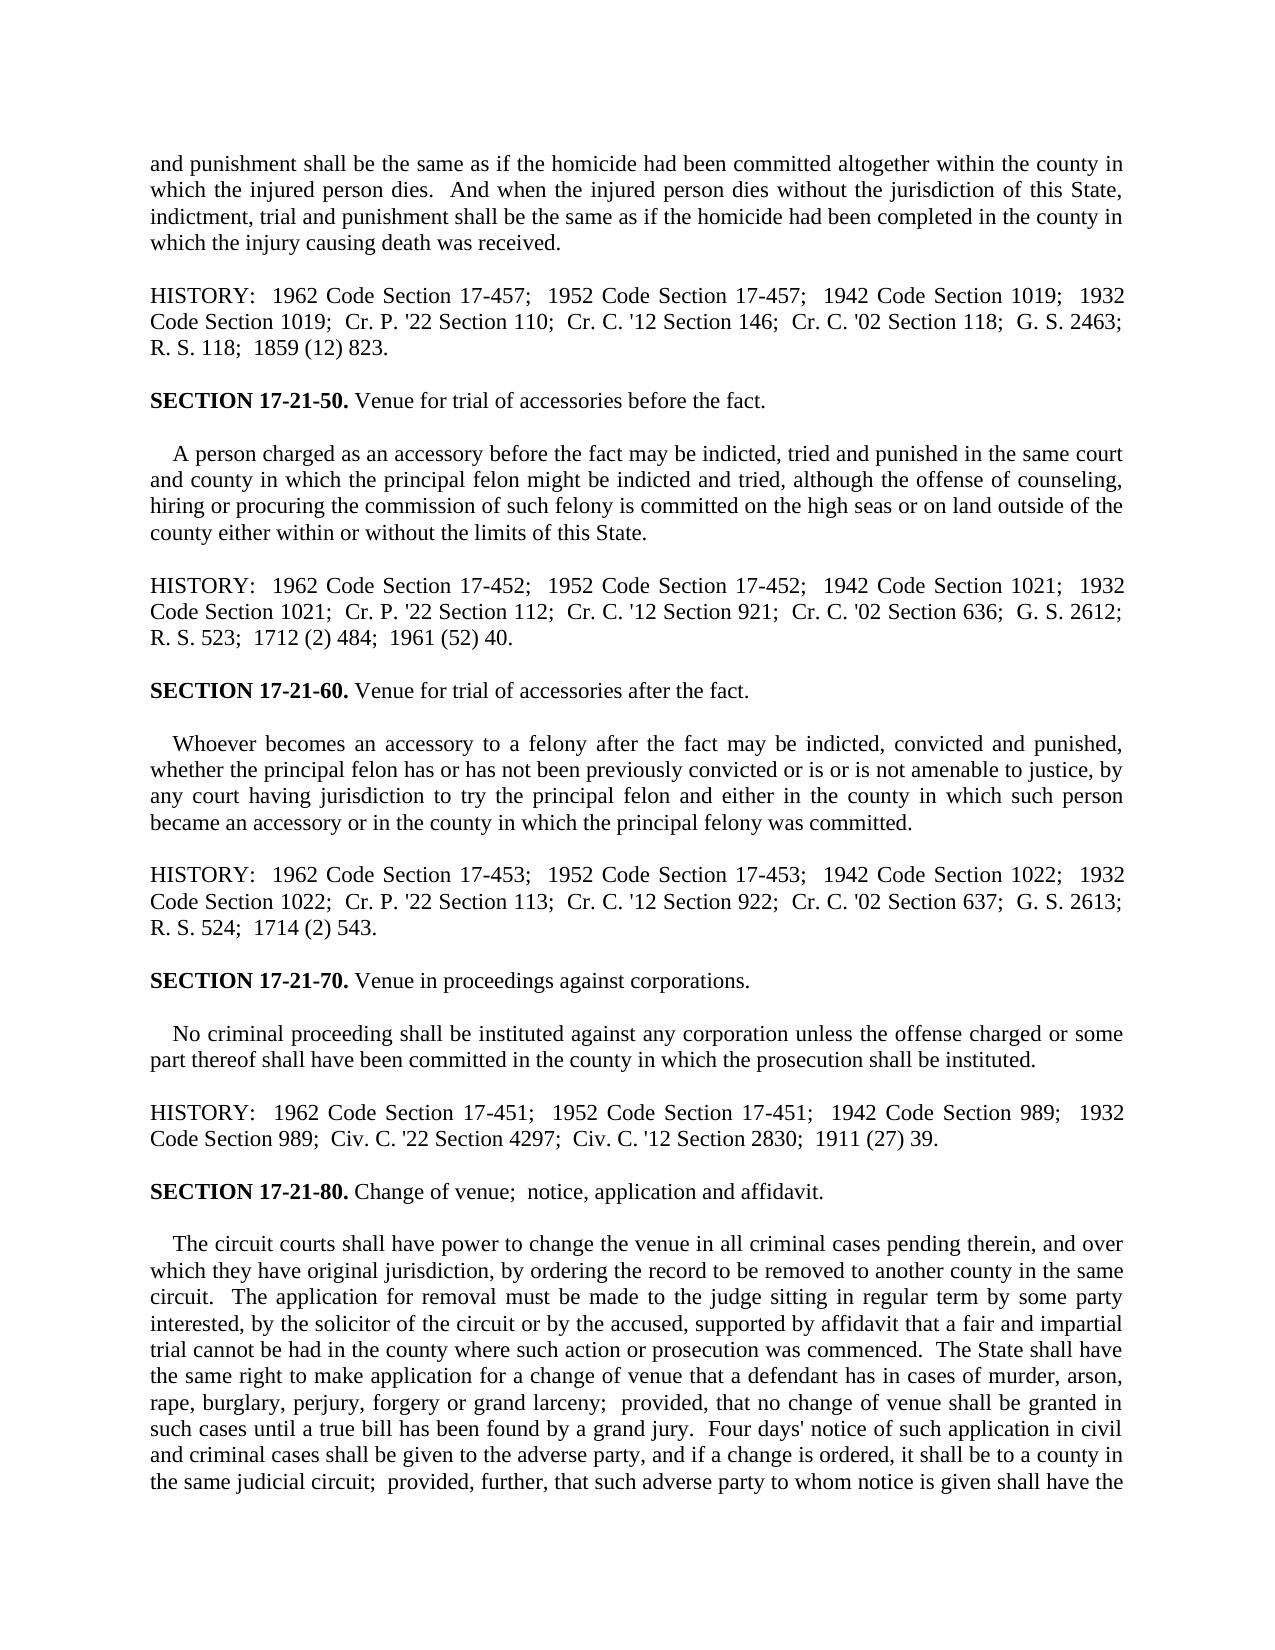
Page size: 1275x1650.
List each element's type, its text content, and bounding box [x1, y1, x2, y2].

text SECTION 17-21-80. Change of venue; notice, application and affidavit. [150, 1178, 1125, 1204]
text HISTORY: 1962 Code Section 17-457; 1952 Code Section 17-457; 1942 Code Section 1019; 1932 Code Section 1019; Cr. P. '22 Section 110; Cr. C. '12 Section 146; Cr. C. '02 Section 118; G. S. 2463; R. S. 118; 1859 (12) 823. [150, 282, 1125, 361]
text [150, 150, 1125, 255]
text HISTORY: 1962 Code Section 17-451; 1952 Code Section 17-451; 1942 Code Section 989; 1932 Code Section 989; Civ. C. '22 Section 4297; Civ. C. '12 Section 2830; 1911 (27) 39. [150, 1099, 1125, 1151]
text SECTION 17-21-70. Venue in proceedings against corporations. [150, 967, 1125, 993]
text SECTION 17-21-60. Venue for trial of accessories after the fact. [150, 677, 1125, 703]
text A person charged as an accessory before the fact may be indicted, tried and punished in the same court and county in which the principal felon might be indicted and tried, although the offense of counseling, hiring or procuring the commission of such felony is committed on the high seas or on land outside of the county either within or without the limits of this State. [150, 440, 1125, 545]
text SECTION 17-21-50. Venue for trial of accessories before the fact. [150, 387, 1125, 413]
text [150, 1231, 1125, 1494]
text HISTORY: 1962 Code Section 17-452; 1952 Code Section 17-452; 1942 Code Section 1021; 1932 Code Section 1021; Cr. P. '22 Section 112; Cr. C. '12 Section 921; Cr. C. '02 Section 636; G. S. 2612; R. S. 523; 1712 (2) 484; 1961 (52) 40. [150, 572, 1125, 651]
text HISTORY: 1962 Code Section 17-453; 1952 Code Section 17-453; 1942 Code Section 1022; 1932 Code Section 1022; Cr. P. '22 Section 113; Cr. C. '12 Section 922; Cr. C. '02 Section 637; G. S. 2613; R. S. 524; 1714 (2) 543. [150, 862, 1125, 941]
text Whoever becomes an accessory to a felony after the fact may be indicted, convicted and punished, whether the principal felon has or has not been previously convicted or is or is not amenable to justice, by any court having jurisdiction to try the principal felon and either in the county in which such person became an accessory or in the county in which the principal felony was committed. [150, 730, 1125, 835]
text No criminal proceeding shall be instituted against any corporation unless the offense charged or some part thereof shall have been committed in the county in which the prosecution shall be instituted. [150, 1020, 1125, 1072]
